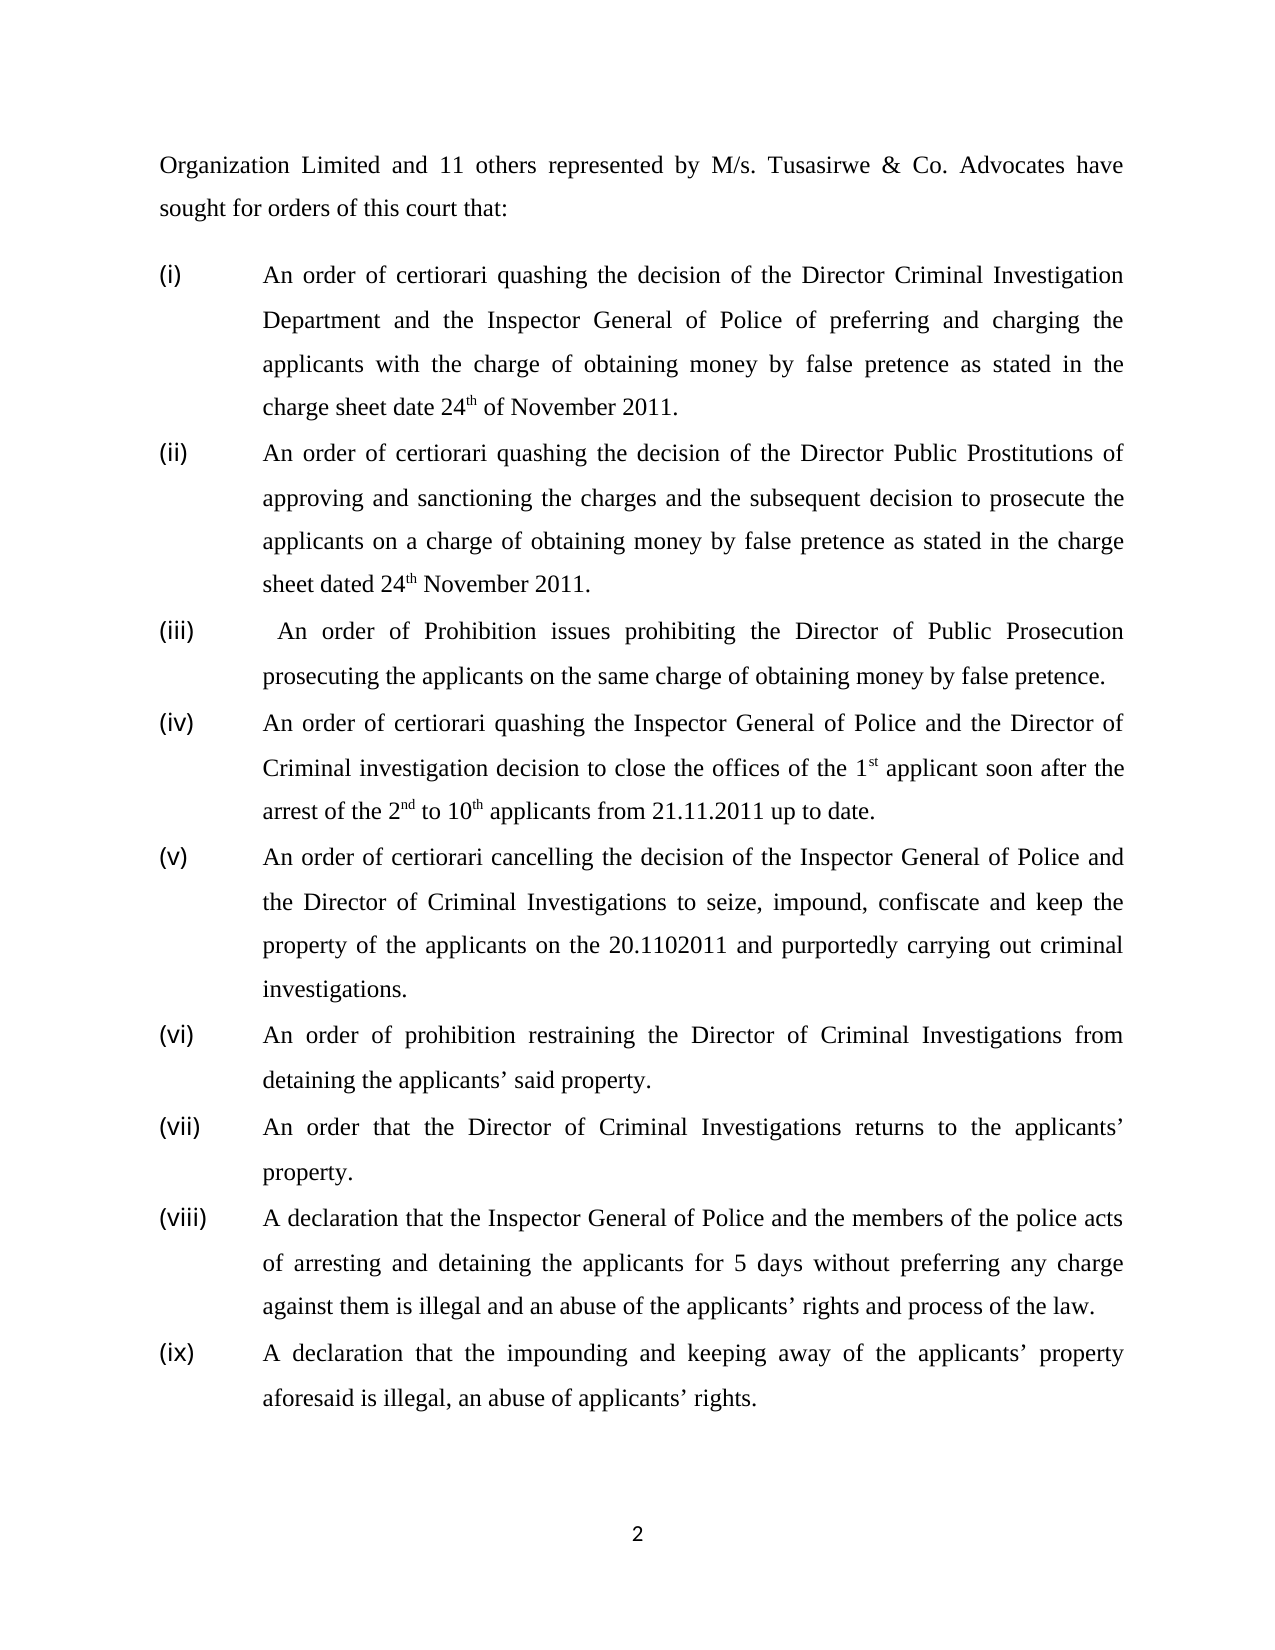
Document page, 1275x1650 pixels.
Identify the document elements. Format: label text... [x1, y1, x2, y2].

list An order of certiorari quashing the decision of the Director Criminal Investigation Department and the Inspector General of Police of preferring and charging the applicants with the charge of obtaining money by false pretence as stated in the charge sheet date 24th of November 2011. [159, 257, 1125, 421]
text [159, 150, 1125, 222]
list A declaration that the impounding and keeping away of the applicants’ property aforesaid is illegal, an abuse of applicants’ rights. [159, 1334, 1125, 1412]
list An order of certiorari quashing the decision of the Director Public Prostitutions of approving and sanctioning the charges and the subsequent decision to prosecute the applicants on a charge of obtaining money by false pretence as stated in the charge sheet dated 24th November 2011. [159, 435, 1125, 598]
list An order of certiorari cancelling the decision of the Inspector General of Police and the Director of Criminal Investigations to seize, impound, confiscate and keep the property of the applicants on the 20.1102011 and purportedly carrying out criminal investigations. [159, 839, 1125, 1002]
list A declaration that the Inspector General of Police and the members of the police acts of arresting and detaining the applicants for 5 days without preferring any charge against them is illegal and an abuse of the applicants’ rights and process of the law. [159, 1200, 1125, 1320]
list An order of Prohibition issues prohibiting the Director of Public Prosecution prosecuting the applicants on the same charge of obtaining money by false pretence. [159, 613, 1125, 690]
list An order of prohibition restraining the Director of Criminal Investigations from detaining the applicants’ said property. [159, 1017, 1125, 1094]
list An order that the Director of Criminal Investigations returns to the applicants’ property. [159, 1108, 1125, 1186]
list An order of certiorari quashing the Inspector General of Police and the Director of Criminal investigation decision to close the offices of the 1st applicant soon after the arrest of the 2nd to 10th applicants from 21.11.2011 up to date. [159, 704, 1125, 824]
